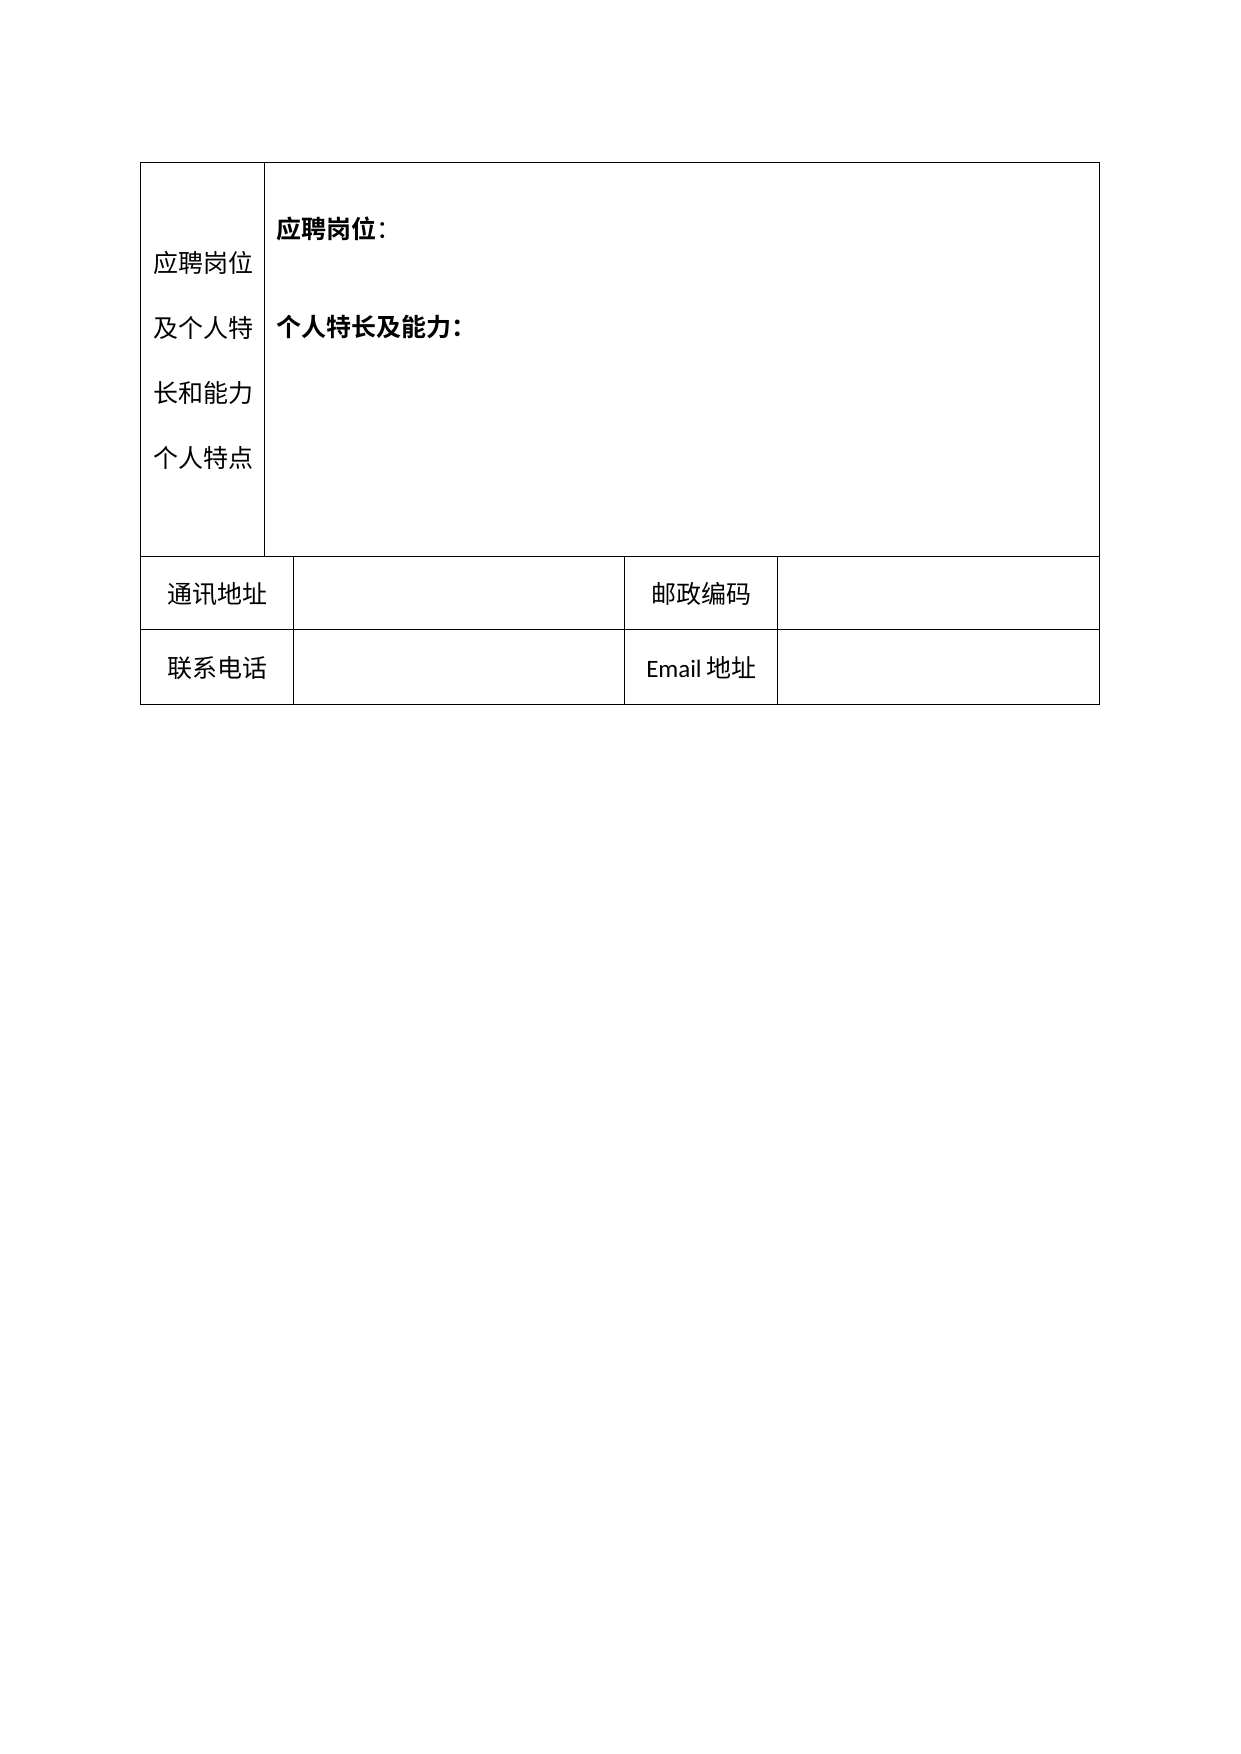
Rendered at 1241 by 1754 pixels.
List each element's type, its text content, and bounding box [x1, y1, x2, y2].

table_cell [294, 630, 624, 704]
table_cell 联系电话 [141, 630, 293, 704]
table_cell 邮政编码 [625, 557, 777, 629]
table_cell [778, 557, 1099, 629]
table_cell 应聘岗位： 个人特长及能力： [265, 163, 1099, 556]
table_cell 通讯地址 [141, 557, 293, 629]
table_cell [778, 630, 1099, 704]
table_cell 应聘岗位及个人特长和能力个人特点 [141, 163, 264, 556]
table_cell Email地址 [625, 630, 777, 704]
table_cell [294, 557, 624, 629]
